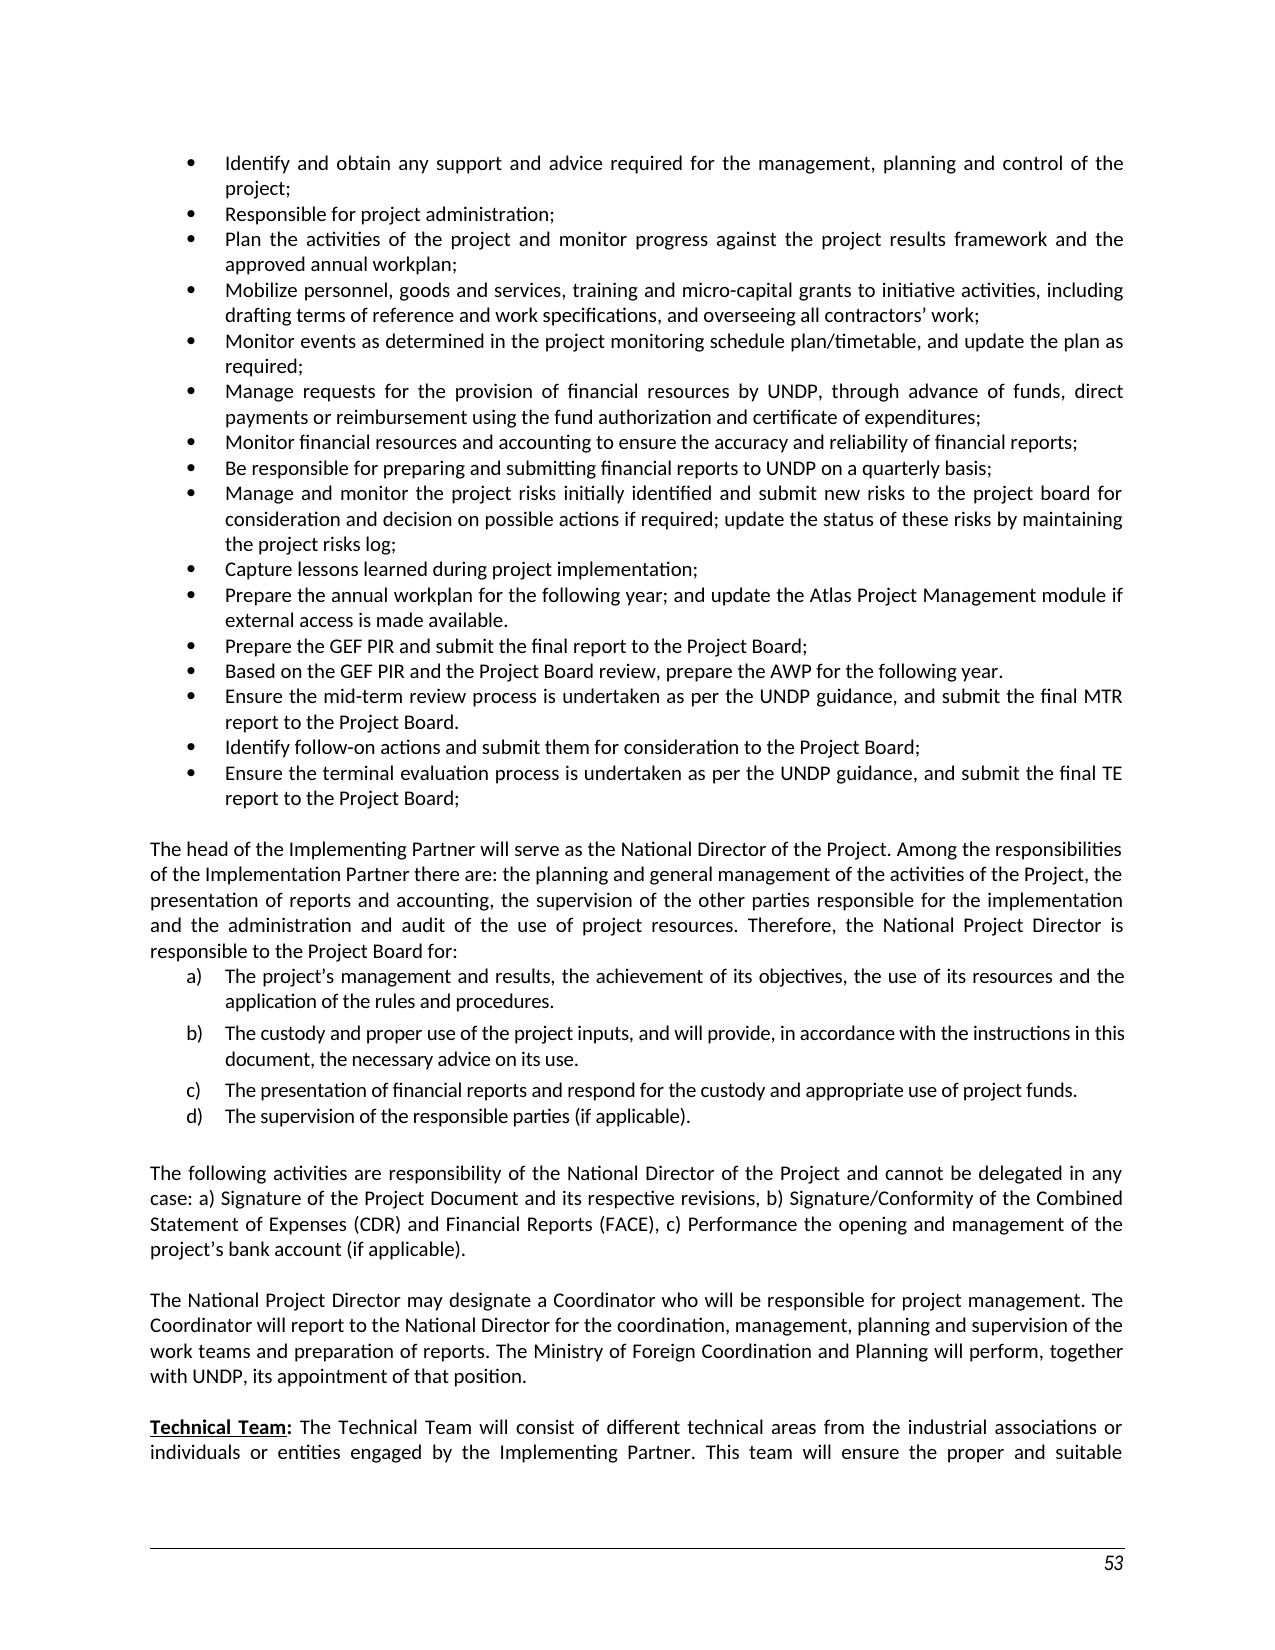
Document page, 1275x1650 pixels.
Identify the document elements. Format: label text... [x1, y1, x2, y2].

list Prepare the GEF PIR and submit the final report to the Project Board; [187, 633, 1125, 658]
list Ensure the terminal evaluation process is undertaken as per the UNDP guidance, and submit the final TE report to the Project Board; [187, 760, 1125, 811]
list Mobilize personnel, goods and services, training and micro-capital grants to initiative activities, including drafting terms of reference and work specifications, and overseeing all contractors’ work; [187, 277, 1125, 328]
list Identify follow-on actions and submit them for consideration to the Project Board; [187, 734, 1125, 760]
list Responsible for project administration; [187, 201, 1125, 226]
list Ensure the mid-term review process is undertaken as per the UNDP guidance, and submit the final MTR report to the Project Board. [187, 684, 1125, 734]
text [150, 1414, 1125, 1465]
list Be responsible for preparing and submitting financial reports to UNDP on a quarterly basis; [187, 455, 1125, 480]
list Capture lessons learned during project implementation; [187, 557, 1125, 582]
text The head of the Implementing Partner will serve as the National Director of the Project. Among the responsibilities of the Implementation Partner there are: the planning and general management of the activities of the Project, the presentation of reports and accounting, the supervision of the other parties responsible for the implementation and the administration and audit of the use of project resources. Therefore, the National Project Director is responsible to the Project Board for: [150, 836, 1125, 963]
list The presentation of financial reports and respond for the custody and appropriate use of project funds. [186, 1077, 1125, 1103]
list Manage and monitor the project risks initially identified and submit new risks to the project board for consideration and decision on possible actions if required; update the status of these risks by maintaining the project risks log; [187, 480, 1125, 557]
list The project’s management and results, the achievement of its objectives, the use of its resources and the application of the rules and procedures. [186, 963, 1125, 1014]
list Plan the activities of the project and monitor progress against the project results framework and the approved annual workplan; [187, 226, 1125, 277]
list The custody and proper use of the project inputs, and will provide, in accordance with the instructions in this document, the necessary advice on its use. [186, 1020, 1125, 1071]
text The following activities are responsibility of the National Director of the Project and cannot be delegated in any case: a) Signature of the Project Document and its respective revisions, b) Signature/Conformity of the Combined Statement of Expenses (CDR) and Financial Reports (FACE), c) Performance the opening and management of the project’s bank account (if applicable). [150, 1160, 1125, 1262]
list Manage requests for the provision of financial resources by UNDP, through advance of funds, direct payments or reimbursement using the fund authorization and certificate of expenditures; [187, 379, 1125, 429]
list The supervision of the responsible parties (if applicable). [186, 1103, 1125, 1128]
text The National Project Director may designate a Coordinator who will be responsible for project management. The Coordinator will report to the National Director for the coordination, management, planning and supervision of the work teams and preparation of reports. The Ministry of Foreign Coordination and Planning will perform, together with UNDP, its appointment of that position. [150, 1287, 1125, 1389]
list Identify and obtain any support and advice required for the management, planning and control of the project; [187, 150, 1125, 201]
list Based on the GEF PIR and the Project Board review, prepare the AWP for the following year. [187, 658, 1125, 684]
list Monitor financial resources and accounting to ensure the accuracy and reliability of financial reports; [187, 429, 1125, 455]
list Monitor events as determined in the project monitoring schedule plan/timetable, and update the plan as required; [187, 328, 1125, 379]
list Prepare the annual workplan for the following year; and update the Atlas Project Management module if external access is made available. [187, 582, 1125, 633]
